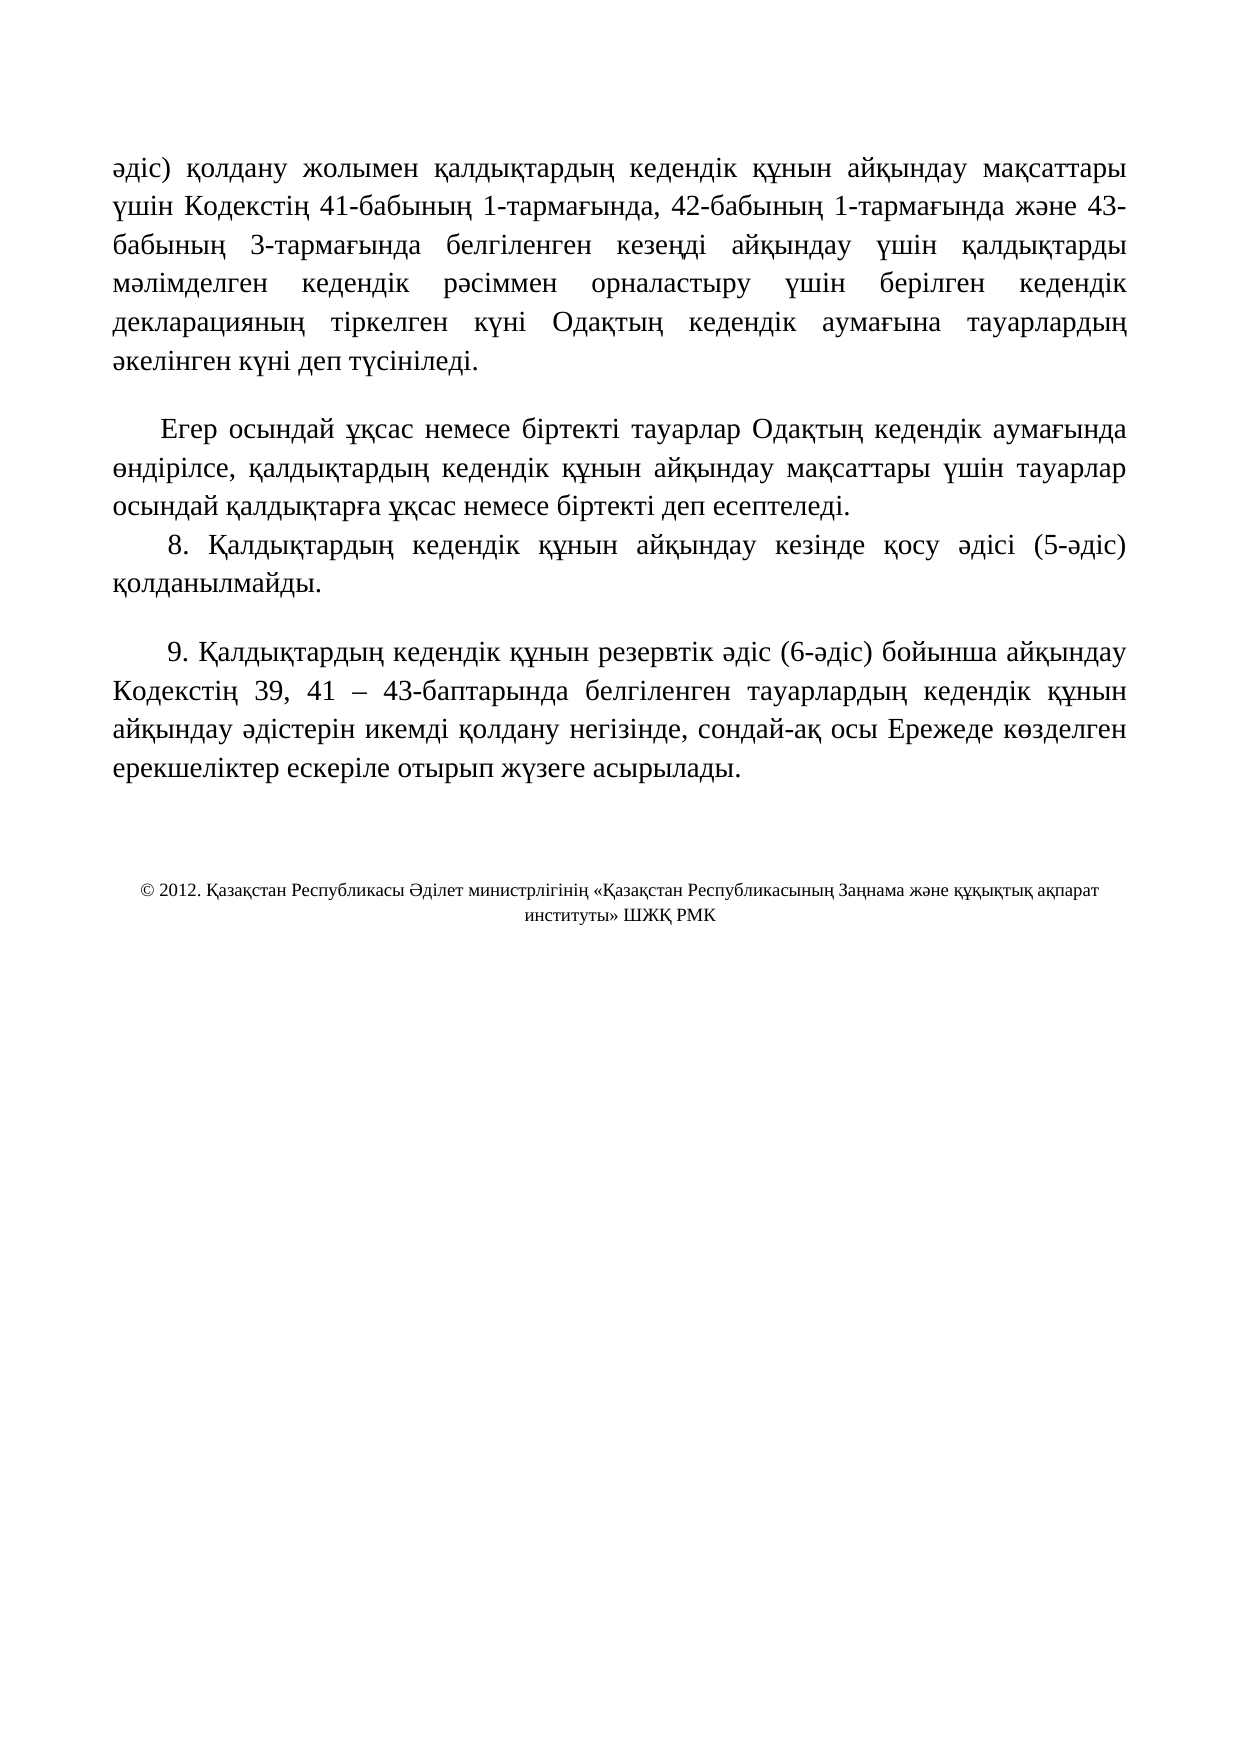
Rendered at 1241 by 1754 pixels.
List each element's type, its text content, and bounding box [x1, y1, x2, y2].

text Егер осындай ұқсас немесе біртекті тауарлар Одақтың кедендік аумағында өндірілсе, қалдықтардың кедендік құнын айқындау мақсаттары үшін тауарлар осындай қалдықтарға ұқсас немесе біртекті деп есептеледі. [112, 411, 1128, 522]
text © 2012. Қазақстан Республикасы Әділет министрлігінің «Қазақстан Республикасының Заңнама және құқықтық ақпарат институты» ШЖҚ РМК [112, 879, 1128, 926]
text 9. Қалдықтардың кедендік құнын резервтік әдіс (6-әдіс) бойынша айқындау Кодекстің 39, 41 – 43-баптарында белгіленген тауарлардың кедендік құнын айқындау әдістерін икемді қолдану негізінде, сондай-ақ осы Ережеде көзделген ерекшеліктер ескеріле отырып жүзеге асырылады. [112, 634, 1128, 783]
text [112, 150, 1128, 376]
text 8. Қалдықтардың кедендік құнын айқындау кезінде қосу әдісі (5-әдіс) қолданылмайды. [112, 527, 1128, 599]
